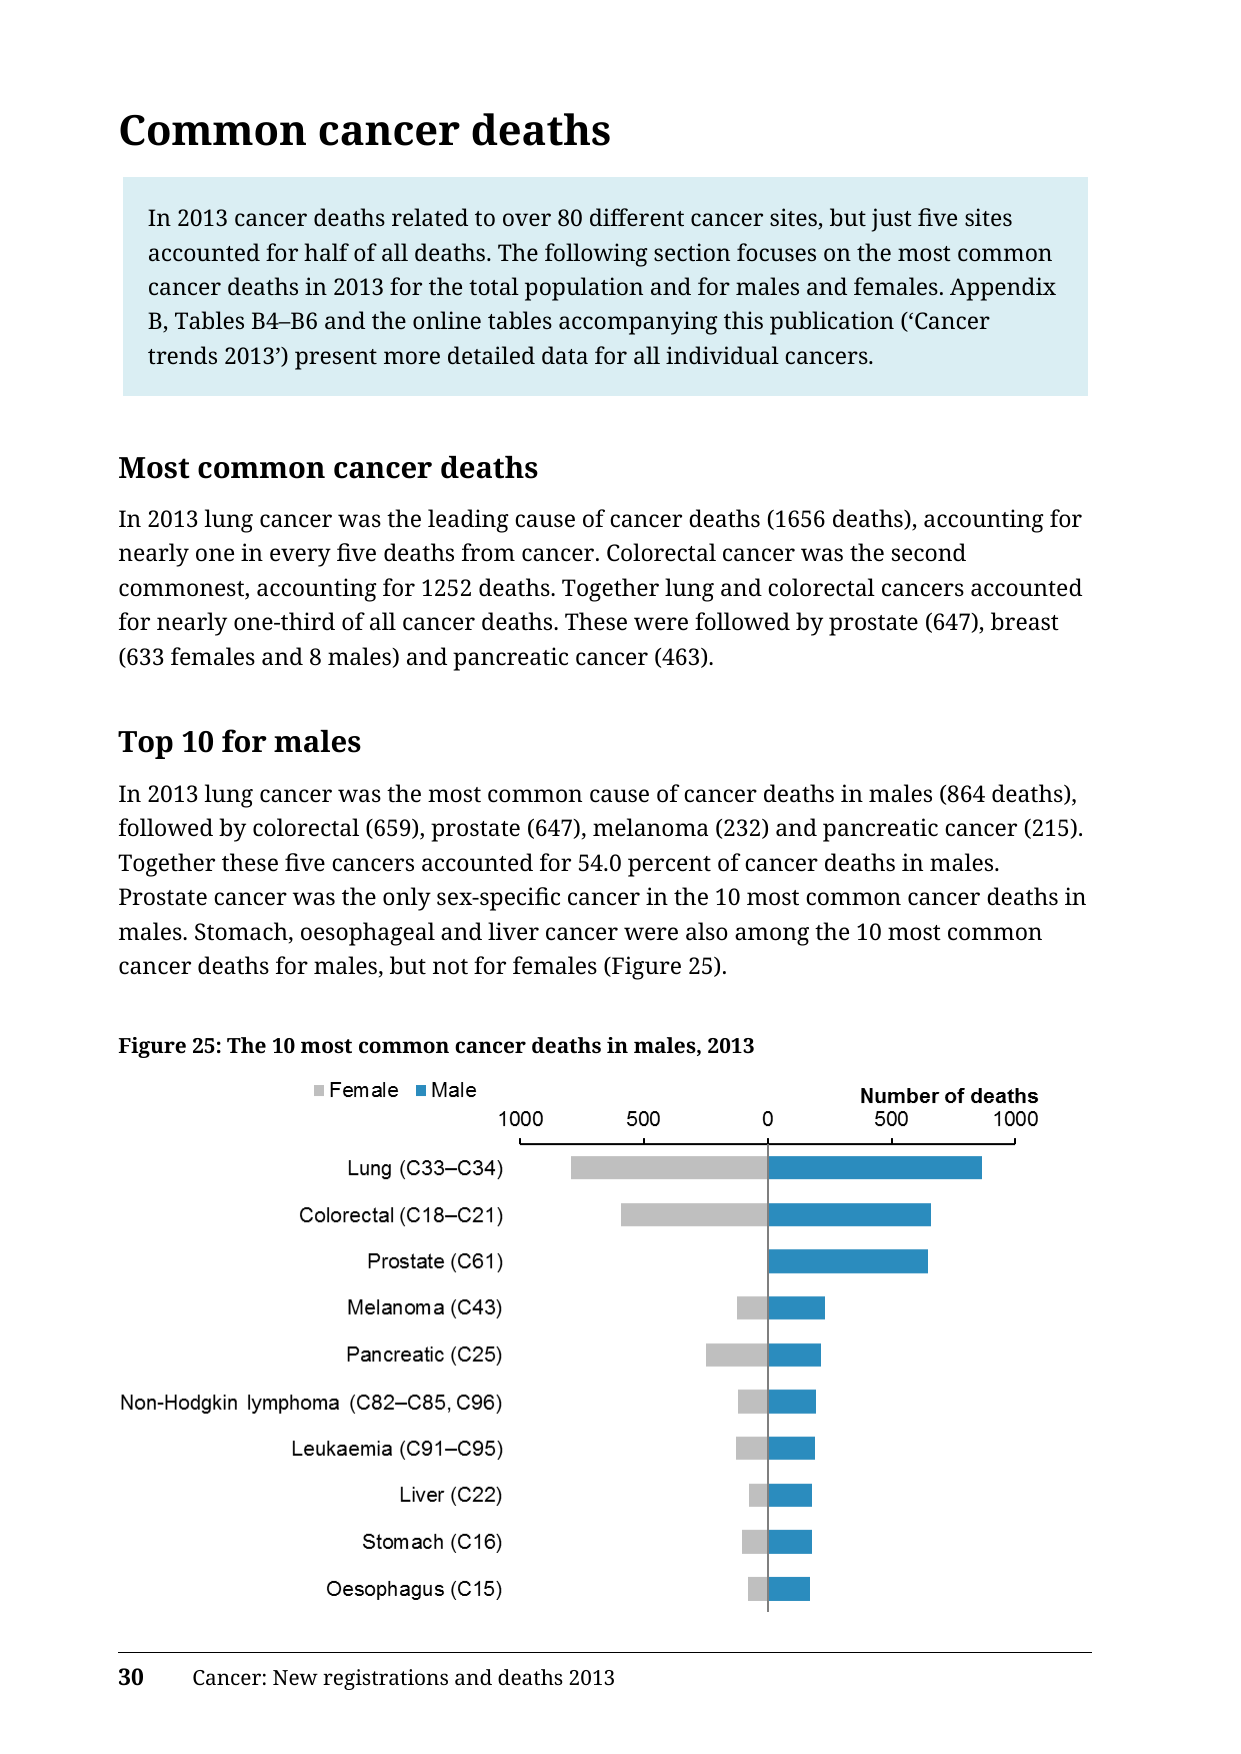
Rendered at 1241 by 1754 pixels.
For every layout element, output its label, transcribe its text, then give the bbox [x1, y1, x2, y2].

subtitle Common cancer deaths [118, 101, 1092, 158]
text Figure 25: The 10 most common cancer deaths in males, 2013 [118, 1031, 1092, 1059]
text In 2013 lung cancer was the leading cause of cancer deaths (1656 deaths), accounting for nearly one in every five deaths from cancer. Colorectal cancer was the second commonest, accounting for 1252 deaths. Together lung and colorectal cancers accounted for nearly one-third of all cancer deaths. These were followed by prostate (647), breast (633 females and 8 males) and pancreatic cancer (463). [118, 503, 1092, 672]
text In 2013 cancer deaths related to over 80 different cancer sites, but just five sites accounted for half of all deaths. The following section focuses on the most common cancer deaths in 2013 for the total population and for males and females. Appendix B, Tables B4–B6 and the online tables accompanying this publication (‘Cancer trends 2013’) present more detailed data for all individual cancers. [123, 177, 1088, 396]
text In 2013 lung cancer was the most common cause of cancer deaths in males (864 deaths), followed by colorectal (659), prostate (647), melanoma (232) and pancreatic cancer (215). Together these five cancers accounted for 54.0 percent of cancer deaths in males. Prostate cancer was the only sex-specific cancer in the 10 most common cancer deaths in males. Stomach, oesophageal and liver cancer were also among the 10 most common cancer deaths for males, but not for females (Figure 25). [118, 778, 1092, 981]
picture [118, 1074, 1052, 1615]
subtitle Most common cancer deaths [118, 447, 1092, 487]
subtitle Top 10 for males [118, 722, 1092, 761]
